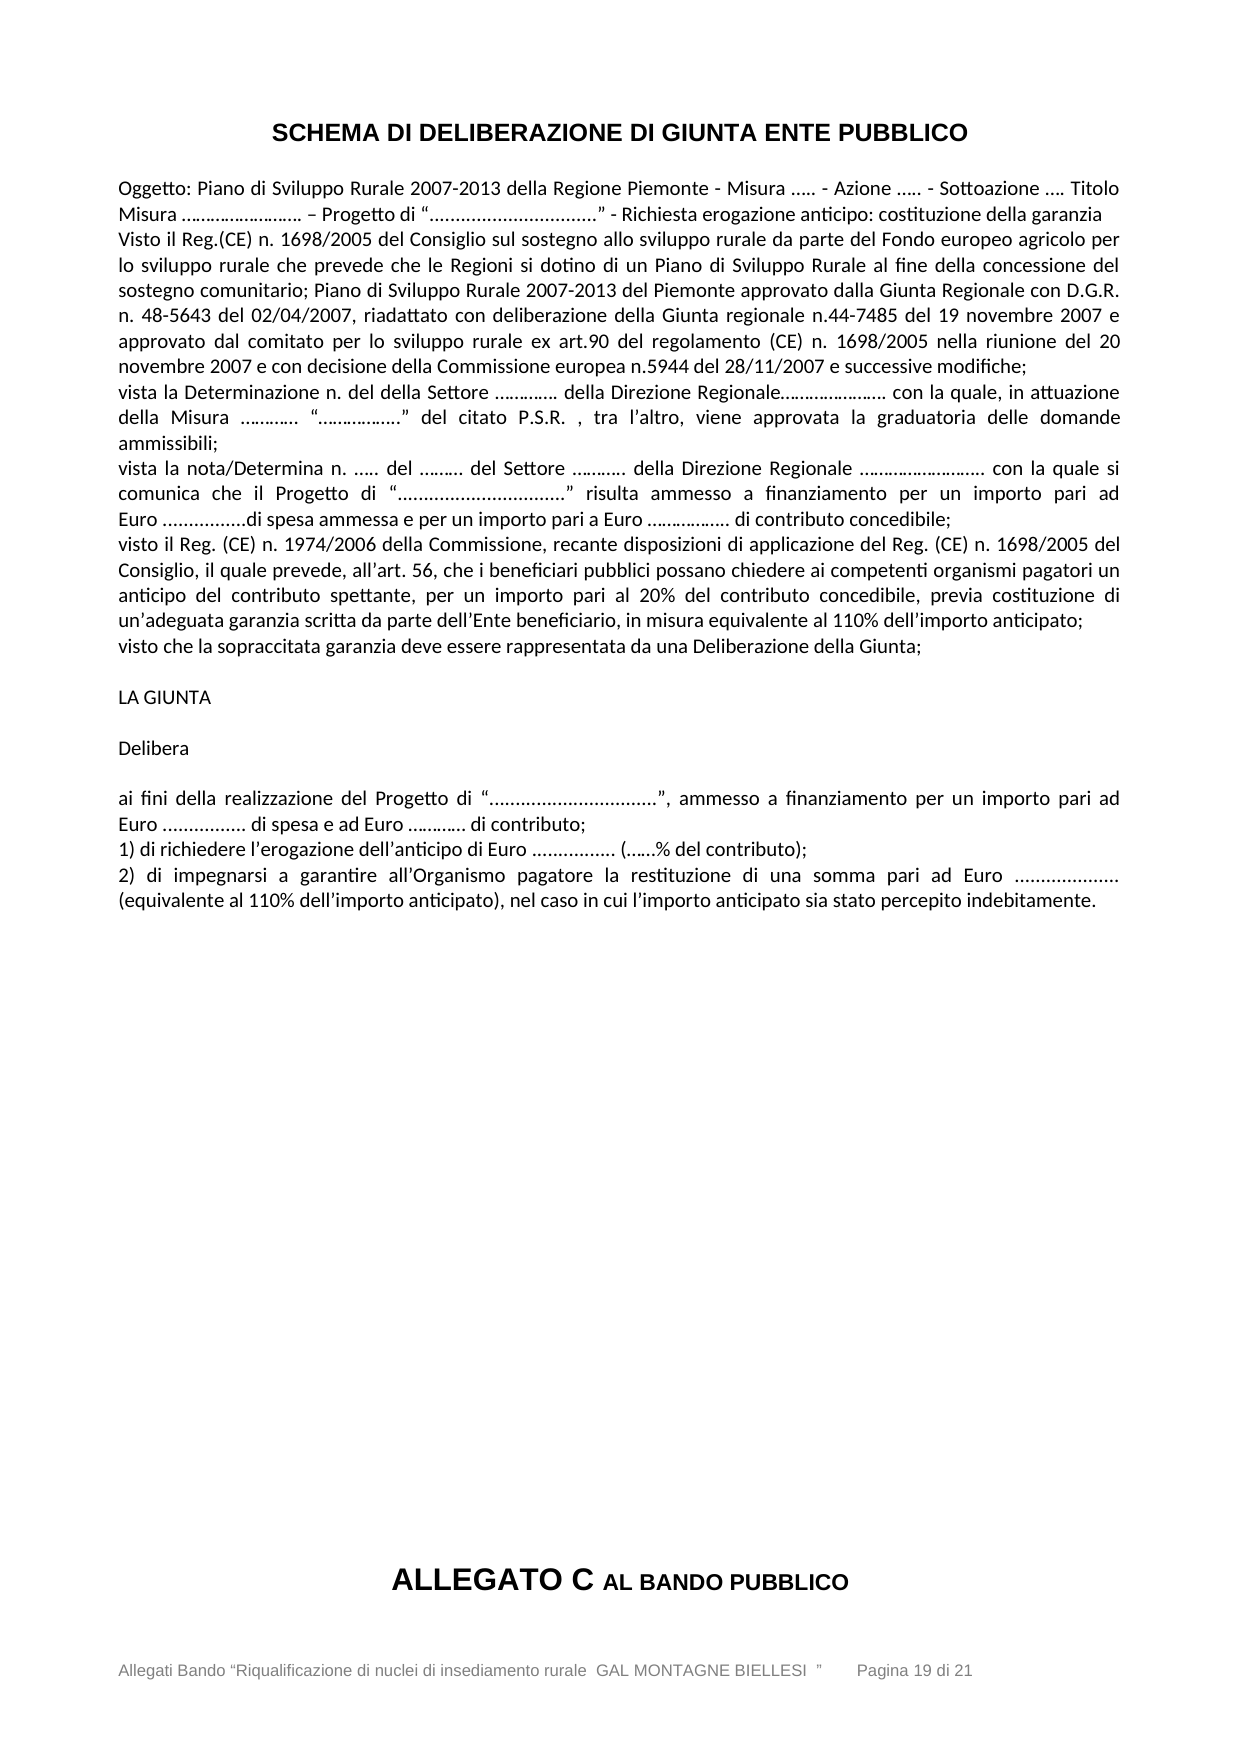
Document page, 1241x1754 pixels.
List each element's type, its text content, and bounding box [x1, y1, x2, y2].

text Delibera [118, 735, 1122, 760]
text vista la nota/Determina n. ….. del ……… del Settore ……….. della Direzione Regionale …………………….. con la quale si comunica che il Progetto di “................................” risulta ammesso a finanziamento per un importo pari ad Euro ................di spesa ammessa e per un importo pari a Euro …………….. di contributo concedibile; [118, 455, 1122, 531]
text ALLEGATO C AL BANDO PUBBLICO [118, 1561, 1122, 1597]
text visto il Reg. (CE) n. 1974/2006 della Commissione, recante disposizioni di applicazione del Reg. (CE) n. 1698/2005 del Consiglio, il quale prevede, all’art. 56, che i beneficiari pubblici possano chiedere ai competenti organismi pagatori un anticipo del contributo spettante, per un importo pari al 20% del contributo concedibile, previa costituzione di un’adeguata garanzia scritta da parte dell’Ente beneficiario, in misura equivalente al 110% dell’importo anticipato; [118, 531, 1122, 633]
text LA GIUNTA [118, 684, 1122, 709]
text visto che la sopraccitata garanzia deve essere rappresentata da una Deliberazione della Giunta; [118, 633, 1122, 658]
text SCHEMA DI DELIBERAZIONE DI GIUNTA ENTE PUBBLICO [118, 118, 1122, 147]
text 1) di richiedere l’erogazione dell’anticipo di Euro ................ (……% del contributo); [118, 836, 1122, 862]
text Visto il Reg.(CE) n. 1698/2005 del Consiglio sul sostegno allo sviluppo rurale da parte del Fondo europeo agricolo per lo sviluppo rurale che prevede che le Regioni si dotino di un Piano di Sviluppo Rurale al fine della concessione del sostegno comunitario; Piano di Sviluppo Rurale 2007-2013 del Piemonte approvato dalla Giunta Regionale con D.G.R. n. 48-5643 del 02/04/2007, riadattato con deliberazione della Giunta regionale n.44-7485 del 19 novembre 2007 e approvato dal comitato per lo sviluppo rurale ex art.90 del regolamento (CE) n. 1698/2005 nella riunione del 20 novembre 2007 e con decisione della Commissione europea n.5944 del 28/11/2007 e successive modifiche; [118, 226, 1122, 379]
text vista la Determinazione n. del della Settore …………. della Direzione Regionale…………………. con la quale, in attuazione della Misura ………… “……………..” del citato P.S.R. , tra l’altro, viene approvata la graduatoria delle domande ammissibili; [118, 379, 1122, 455]
text Oggetto: Piano di Sviluppo Rurale 2007-2013 della Regione Piemonte - Misura ….. - Azione ….. - Sottoazione …. Titolo Misura ……………………. – Progetto di “................................” - Richiesta erogazione anticipo: costituzione della garanzia [118, 176, 1122, 226]
text ai fini della realizzazione del Progetto di “................................”, ammesso a finanziamento per un importo pari ad Euro ................ di spesa e ad Euro ………… di contributo; [118, 786, 1122, 836]
text 2) di impegnarsi a garantire all’Organismo pagatore la restituzione di una somma pari ad Euro .................... (equivalente al 110% dell’importo anticipato), nel caso in cui l’importo anticipato sia stato percepito indebitamente. [118, 862, 1122, 913]
